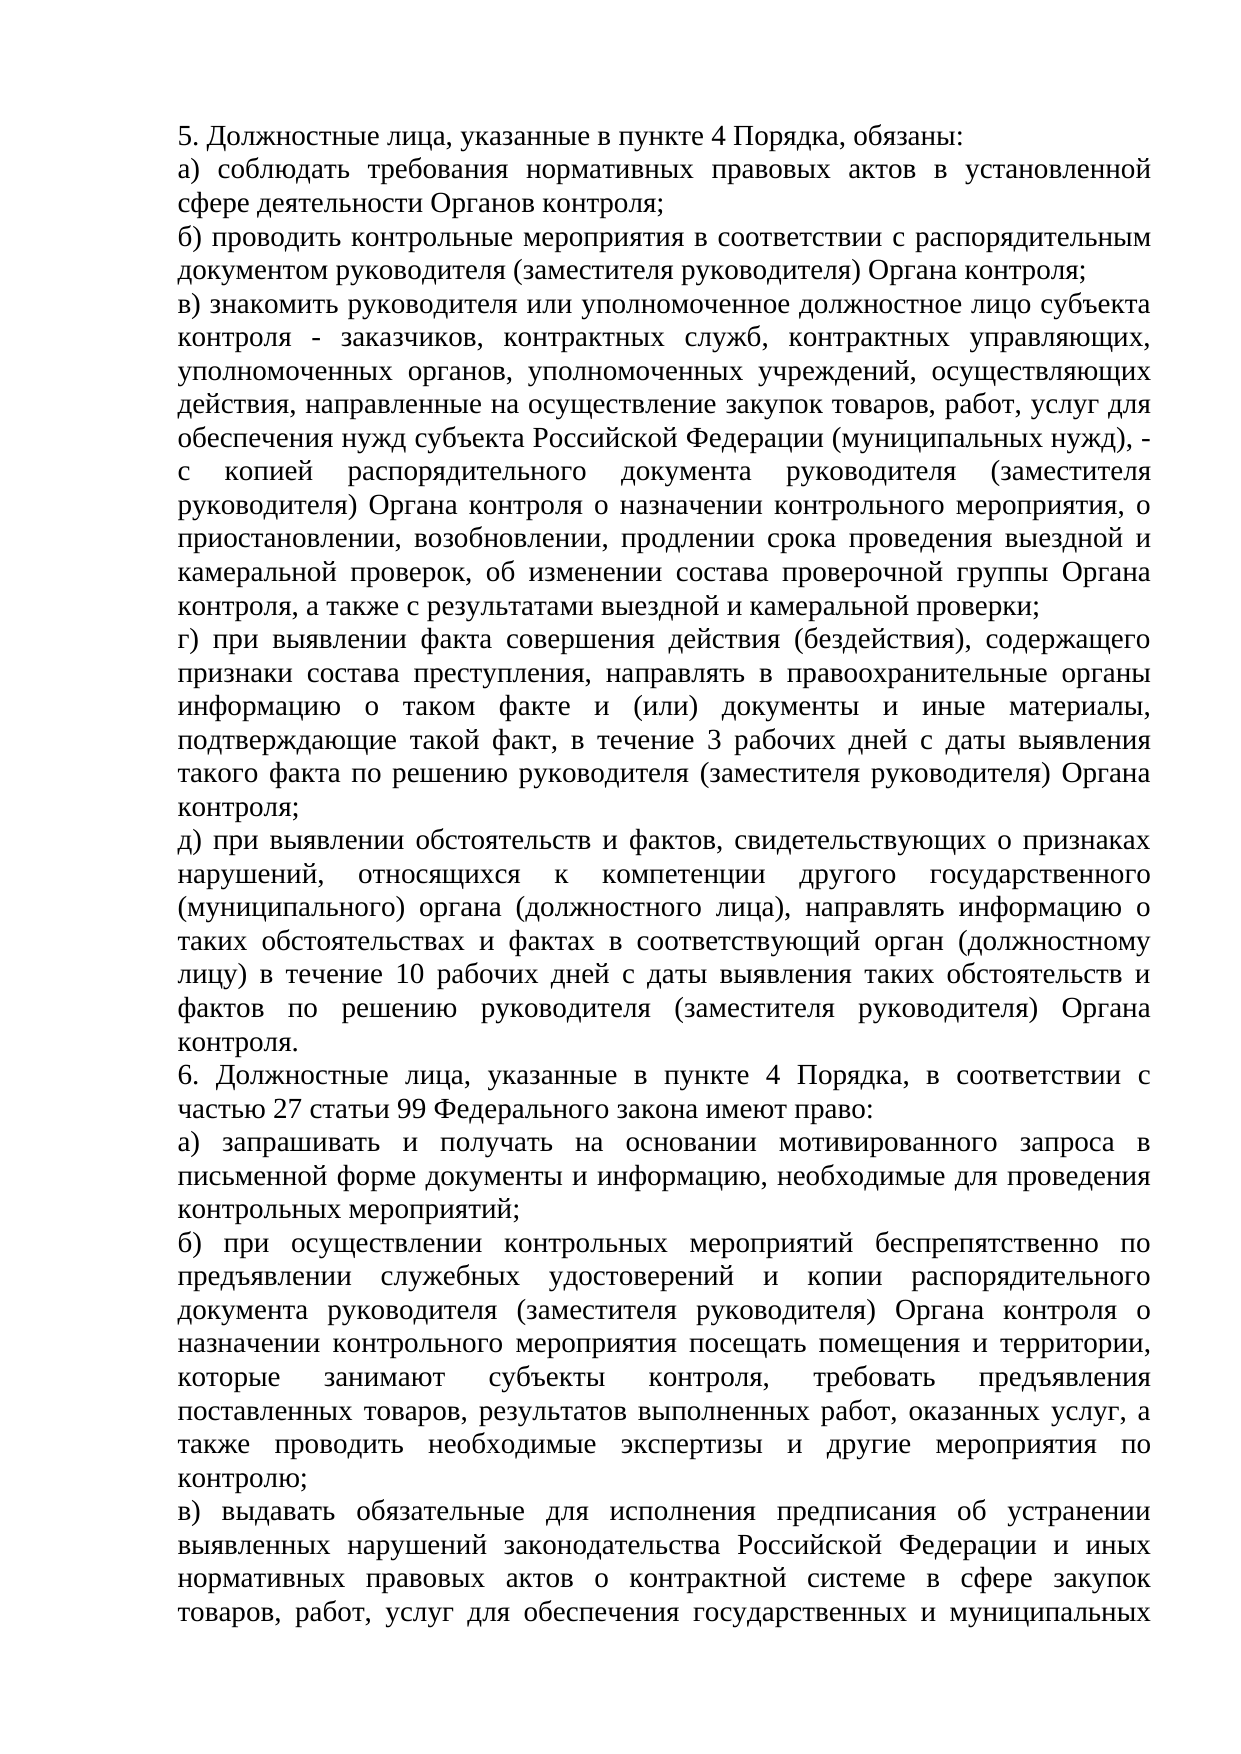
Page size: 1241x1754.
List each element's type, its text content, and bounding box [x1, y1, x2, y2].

text г) при выявлении факта совершения действия (бездействия), содержащего признаки состава преступления, направлять в правоохранительные органы информацию о таком факте и (или) документы и иные материалы, подтверждающие такой факт, в течение 3 рабочих дней с даты выявления такого факта по решению руководителя (заместителя руководителя) Органа контроля; [177, 621, 1152, 822]
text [177, 1493, 1152, 1627]
text б) проводить контрольные мероприятия в соответствии с распорядительным документом руководителя (заместителя руководителя) Органа контроля; [177, 219, 1152, 286]
text в) знакомить руководителя или уполномоченное должностное лицо субъекта контроля - заказчиков, контрактных служб, контрактных управляющих, уполномоченных органов, уполномоченных учреждений, осуществляющих действия, направленные на осуществление закупок товаров, работ, услуг для обеспечения нужд субъекта Российской Федерации (муниципальных нужд), - с копией распорядительного документа руководителя (заместителя руководителя) Органа контроля о назначении контрольного мероприятия, о приостановлении, возобновлении, продлении срока проведения выездной и камеральной проверок, об изменении состава проверочной группы Органа контроля, а также с результатами выездной и камеральной проверки; [177, 286, 1152, 621]
text 5. Должностные лица, указанные в пункте 4 Порядка, обязаны: [177, 118, 1152, 152]
text д) при выявлении обстоятельств и фактов, свидетельствующих о признаках нарушений, относящихся к компетенции другого государственного (муниципального) органа (должностного лица), направлять информацию о таких обстоятельствах и фактах в соответствующий орган (должностному лицу) в течение 10 рабочих дней с даты выявления таких обстоятельств и фактов по решению руководителя (заместителя руководителя) Органа контроля. [177, 822, 1152, 1057]
text б) при осуществлении контрольных мероприятий беспрепятственно по предъявлении служебных удостоверений и копии распорядительного документа руководителя (заместителя руководителя) Органа контроля о назначении контрольного мероприятия посещать помещения и территории, которые занимают субъекты контроля, требовать предъявления поставленных товаров, результатов выполненных работ, оказанных услуг, а также проводить необходимые экспертизы и другие мероприятия по контролю; [177, 1225, 1152, 1493]
text 6. Должностные лица, указанные в пункте 4 Порядка, в соответствии с частью 27 статьи 99 Федерального закона имеют право: [177, 1057, 1152, 1124]
text а) запрашивать и получать на основании мотивированного запроса в письменной форме документы и информацию, необходимые для проведения контрольных мероприятий; [177, 1124, 1152, 1225]
text а) соблюдать требования нормативных правовых актов в установленной сфере деятельности Органов контроля; [177, 152, 1152, 219]
